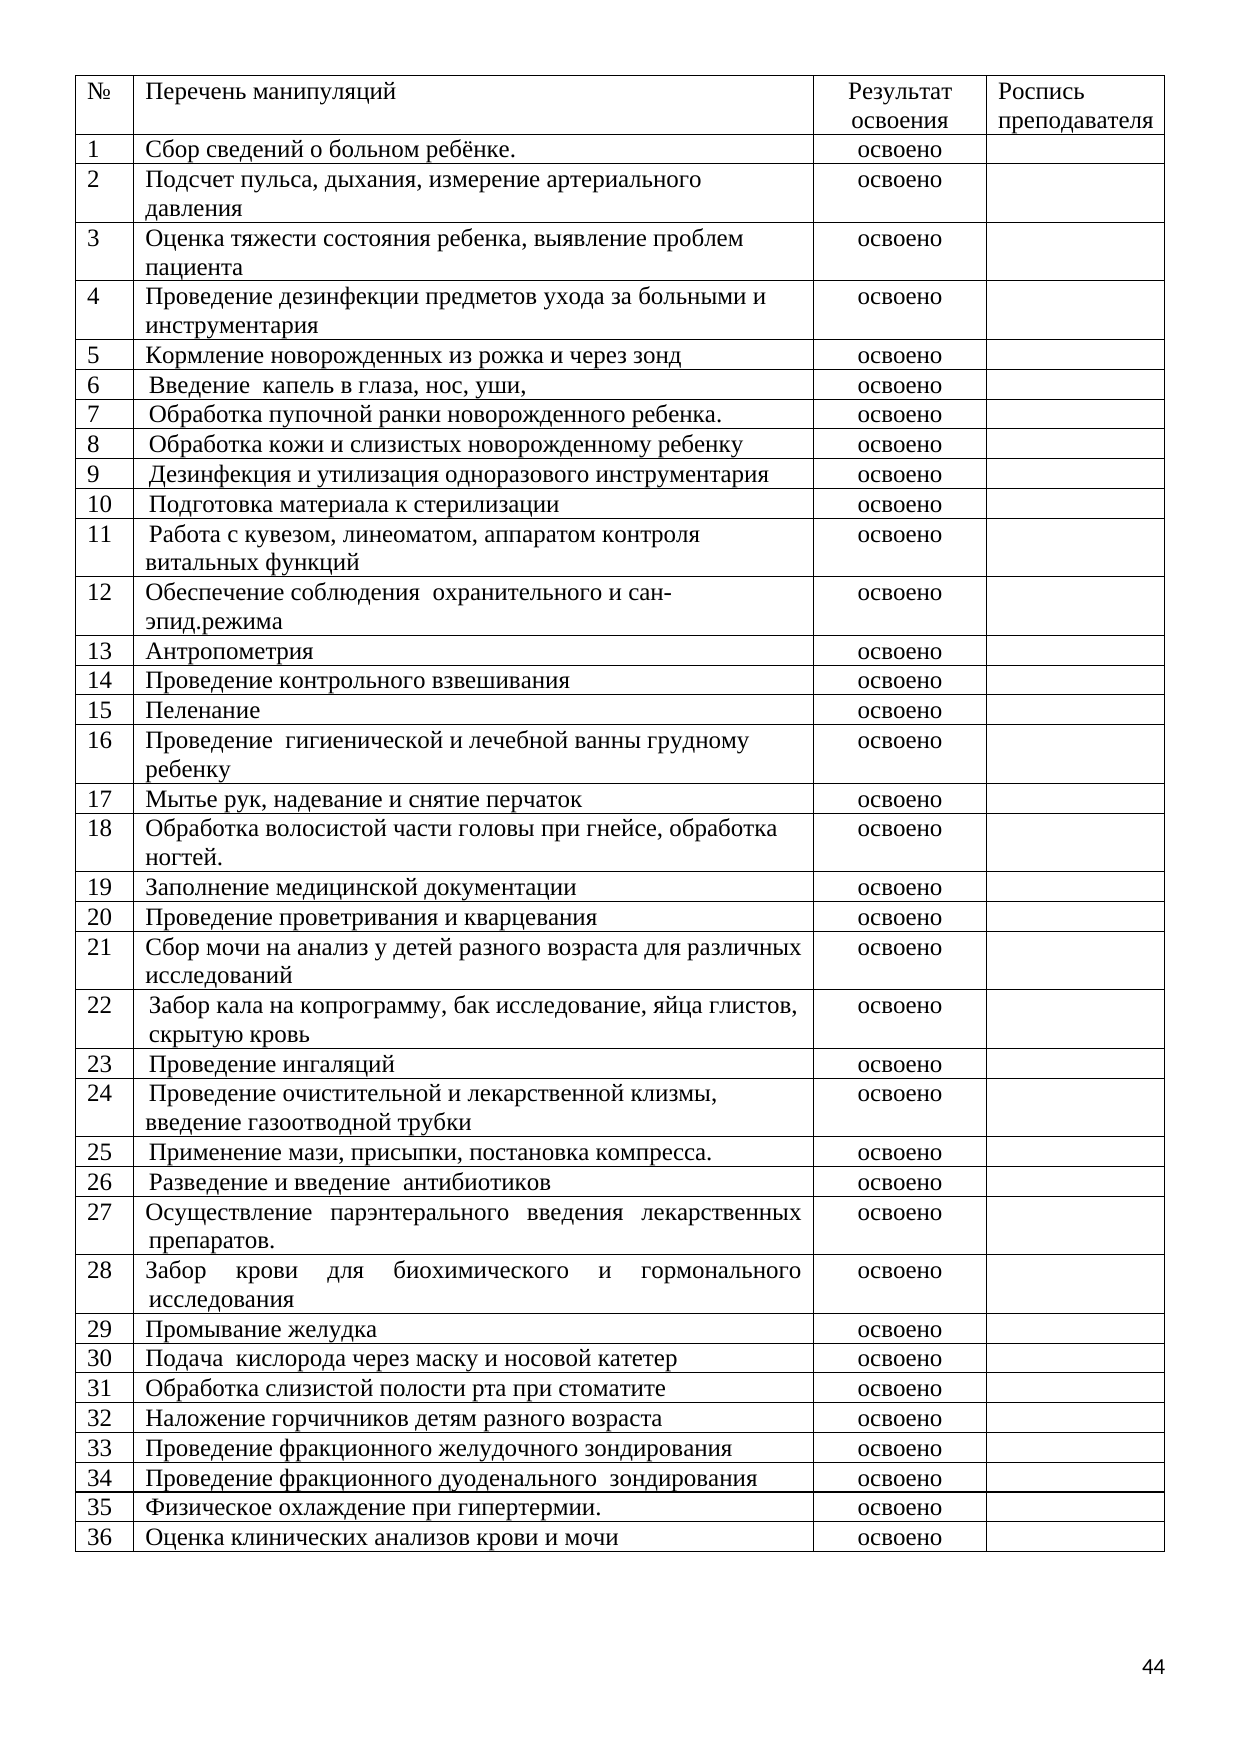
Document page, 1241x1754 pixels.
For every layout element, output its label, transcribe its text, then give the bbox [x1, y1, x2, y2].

table_cell освоено [814, 223, 986, 280]
table_cell освоено [814, 872, 986, 901]
table_cell Подсчет пульса, дыхания, измерение артериального давления [134, 164, 813, 222]
table_cell освоено [814, 1433, 986, 1462]
table_cell 35 [76, 1493, 133, 1521]
table_cell освоено [814, 400, 986, 428]
table_cell освоено [814, 164, 986, 222]
table_cell освоено [814, 1522, 986, 1551]
table_cell [987, 1493, 1164, 1521]
table_cell Проведение контрольного взвешивания [134, 666, 813, 694]
table_header № [76, 76, 133, 133]
table_cell Сбор мочи на анализ у детей разного возраста для различных исследований [134, 932, 813, 989]
table_cell освоено [814, 1197, 986, 1254]
table_cell [987, 1255, 1164, 1313]
table_cell [987, 400, 1164, 428]
table_cell освоено [814, 281, 986, 339]
table_cell 17 [76, 784, 133, 812]
table_cell [987, 519, 1164, 576]
table_cell 34 [76, 1463, 133, 1491]
table_cell Обработка кожи и слизистых новорожденному ребенку [134, 429, 813, 458]
table_cell [987, 666, 1164, 694]
table_cell освоено [814, 814, 986, 871]
table_cell [987, 1314, 1164, 1342]
table_cell 25 [76, 1137, 133, 1166]
table_cell [987, 1197, 1164, 1254]
table_cell [987, 135, 1164, 163]
table_cell освоено [814, 1137, 986, 1166]
table_cell 28 [76, 1255, 133, 1313]
table_cell освоено [814, 695, 986, 724]
table_cell [987, 872, 1164, 901]
table_cell 27 [76, 1197, 133, 1254]
table_cell освоено [814, 902, 986, 931]
table_cell 36 [76, 1522, 133, 1551]
table_cell освоено [814, 1314, 986, 1342]
table_cell освоено [814, 577, 986, 635]
table_cell 24 [76, 1079, 133, 1136]
table_cell Промывание желудка [134, 1314, 813, 1342]
table_cell освоено [814, 784, 986, 812]
table_cell [987, 459, 1164, 488]
table_cell Проведение ингаляций [134, 1049, 813, 1077]
table_cell Пеленание [134, 695, 813, 724]
table_cell Подготовка материала к стерилизации [134, 489, 813, 518]
table_cell [987, 902, 1164, 931]
table_cell освоено [814, 990, 986, 1048]
table_header Роспись преподавателя [987, 76, 1164, 133]
table_cell освоено [814, 489, 986, 518]
table_cell [987, 164, 1164, 222]
table_cell Обработка волосистой части головы при гнейсе, обработка ногтей. [134, 814, 813, 871]
table_cell Кормление новорожденных из рожка и через зонд [134, 340, 813, 369]
table_cell 22 [76, 990, 133, 1048]
table_cell 2 [76, 164, 133, 222]
table_cell Работа с кувезом, линеоматом, аппаратом контроля витальных функций [134, 519, 813, 576]
table_cell 12 [76, 577, 133, 635]
table_cell [987, 1049, 1164, 1077]
table_cell Применение мази, присыпки, постановка компресса. [134, 1137, 813, 1166]
table_cell [987, 784, 1164, 812]
table_cell Дезинфекция и утилизация одноразового инструментария [134, 459, 813, 488]
table_cell [987, 932, 1164, 989]
table_cell Проведение фракционного желудочного зондирования [134, 1433, 813, 1462]
table_cell 23 [76, 1049, 133, 1077]
table_cell освоено [814, 459, 986, 488]
table_cell [987, 1167, 1164, 1196]
table_cell освоено [814, 1463, 986, 1491]
table_cell Забор кала на копрограмму, бак исследование, яйца глистов, скрытую кровь [134, 990, 813, 1048]
table_cell Обработка слизистой полости рта при стоматите [134, 1373, 813, 1402]
table_cell [987, 1463, 1164, 1491]
table_cell Антропометрия [134, 636, 813, 664]
table_cell 16 [76, 725, 133, 783]
table_cell 7 [76, 400, 133, 428]
table_cell Проведение очистительной и лекарственной клизмы, введение газоотводной трубки [134, 1079, 813, 1136]
table_cell Заполнение медицинской документации [134, 872, 813, 901]
table_cell Проведение гигиенической и лечебной ванны грудному ребенку [134, 725, 813, 783]
table_cell освоено [814, 429, 986, 458]
table_cell [987, 1373, 1164, 1402]
table_cell 21 [76, 932, 133, 989]
table_cell [987, 281, 1164, 339]
table_cell 1 [76, 135, 133, 163]
table_cell освоено [814, 1403, 986, 1432]
table_cell Мытье рук, надевание и снятие перчаток [134, 784, 813, 812]
table_cell освоено [814, 519, 986, 576]
table_cell 10 [76, 489, 133, 518]
table_cell [987, 1079, 1164, 1136]
table_cell Сбор сведений о больном ребёнке. [134, 135, 813, 163]
table_cell освоено [814, 1079, 986, 1136]
table_cell Наложение горчичников детям разного возраста [134, 1403, 813, 1432]
table_cell Забор крови для биохимического и гормонального исследования [134, 1255, 813, 1313]
table_header Перечень манипуляций [134, 76, 813, 133]
table_cell освоено [814, 1373, 986, 1402]
table_cell освоено [814, 636, 986, 664]
table_cell 30 [76, 1344, 133, 1372]
table_cell освоено [814, 1255, 986, 1313]
table_cell освоено [814, 666, 986, 694]
table_cell 29 [76, 1314, 133, 1342]
table_cell [987, 1403, 1164, 1432]
table_cell Обработка пупочной ранки новорожденного ребенка. [134, 400, 813, 428]
table_cell 33 [76, 1433, 133, 1462]
table_cell Проведение дезинфекции предметов ухода за больными и инструментария [134, 281, 813, 339]
table_cell освоено [814, 1344, 986, 1372]
table_cell 11 [76, 519, 133, 576]
table_cell [987, 1137, 1164, 1166]
table_cell освоено [814, 725, 986, 783]
table_cell освоено [814, 1049, 986, 1077]
table_cell 13 [76, 636, 133, 664]
table_cell 26 [76, 1167, 133, 1196]
table_cell [987, 429, 1164, 458]
table_cell Проведение фракционного дуоденального зондирования [134, 1463, 813, 1491]
table_cell Проведение проветривания и кварцевания [134, 902, 813, 931]
table_cell [987, 1344, 1164, 1372]
table_cell Разведение и введение антибиотиков [134, 1167, 813, 1196]
table_cell 19 [76, 872, 133, 901]
table_cell [987, 223, 1164, 280]
table_cell [987, 1522, 1164, 1551]
table_cell Подача кислорода через маску и носовой катетер [134, 1344, 813, 1372]
table_cell Оценка тяжести состояния ребенка, выявление проблем пациента [134, 223, 813, 280]
table_cell [987, 577, 1164, 635]
table_cell [987, 990, 1164, 1048]
table_cell 4 [76, 281, 133, 339]
table_cell [987, 814, 1164, 871]
table_cell освоено [814, 1167, 986, 1196]
table_cell Физическое охлаждение при гипертермии. [134, 1493, 813, 1521]
table_cell 32 [76, 1403, 133, 1432]
table_cell освоено [814, 340, 986, 369]
table_cell 5 [76, 340, 133, 369]
table_cell [987, 636, 1164, 664]
table_cell 18 [76, 814, 133, 871]
table_cell [987, 489, 1164, 518]
table_cell освоено [814, 135, 986, 163]
table_cell [987, 370, 1164, 398]
table_cell 9 [76, 459, 133, 488]
table_cell [987, 695, 1164, 724]
table_cell 20 [76, 902, 133, 931]
table_cell [987, 725, 1164, 783]
table_cell Введение капель в глаза, нос, уши, [134, 370, 813, 398]
table_cell Оценка клинических анализов крови и мочи [134, 1522, 813, 1551]
table_cell Обеспечение соблюдения охранительного и сан-эпид.режима [134, 577, 813, 635]
table_cell 3 [76, 223, 133, 280]
table_cell освоено [814, 932, 986, 989]
table_cell [987, 1433, 1164, 1462]
table_cell [987, 340, 1164, 369]
table_cell Осуществление парэнтерального введения лекарственных препаратов. [134, 1197, 813, 1254]
table_cell 8 [76, 429, 133, 458]
table_cell освоено [814, 370, 986, 398]
table_cell 31 [76, 1373, 133, 1402]
table_cell освоено [814, 1493, 986, 1521]
table_cell 15 [76, 695, 133, 724]
table_cell 14 [76, 666, 133, 694]
table_header Результат освоения [814, 76, 986, 133]
table_cell 6 [76, 370, 133, 398]
